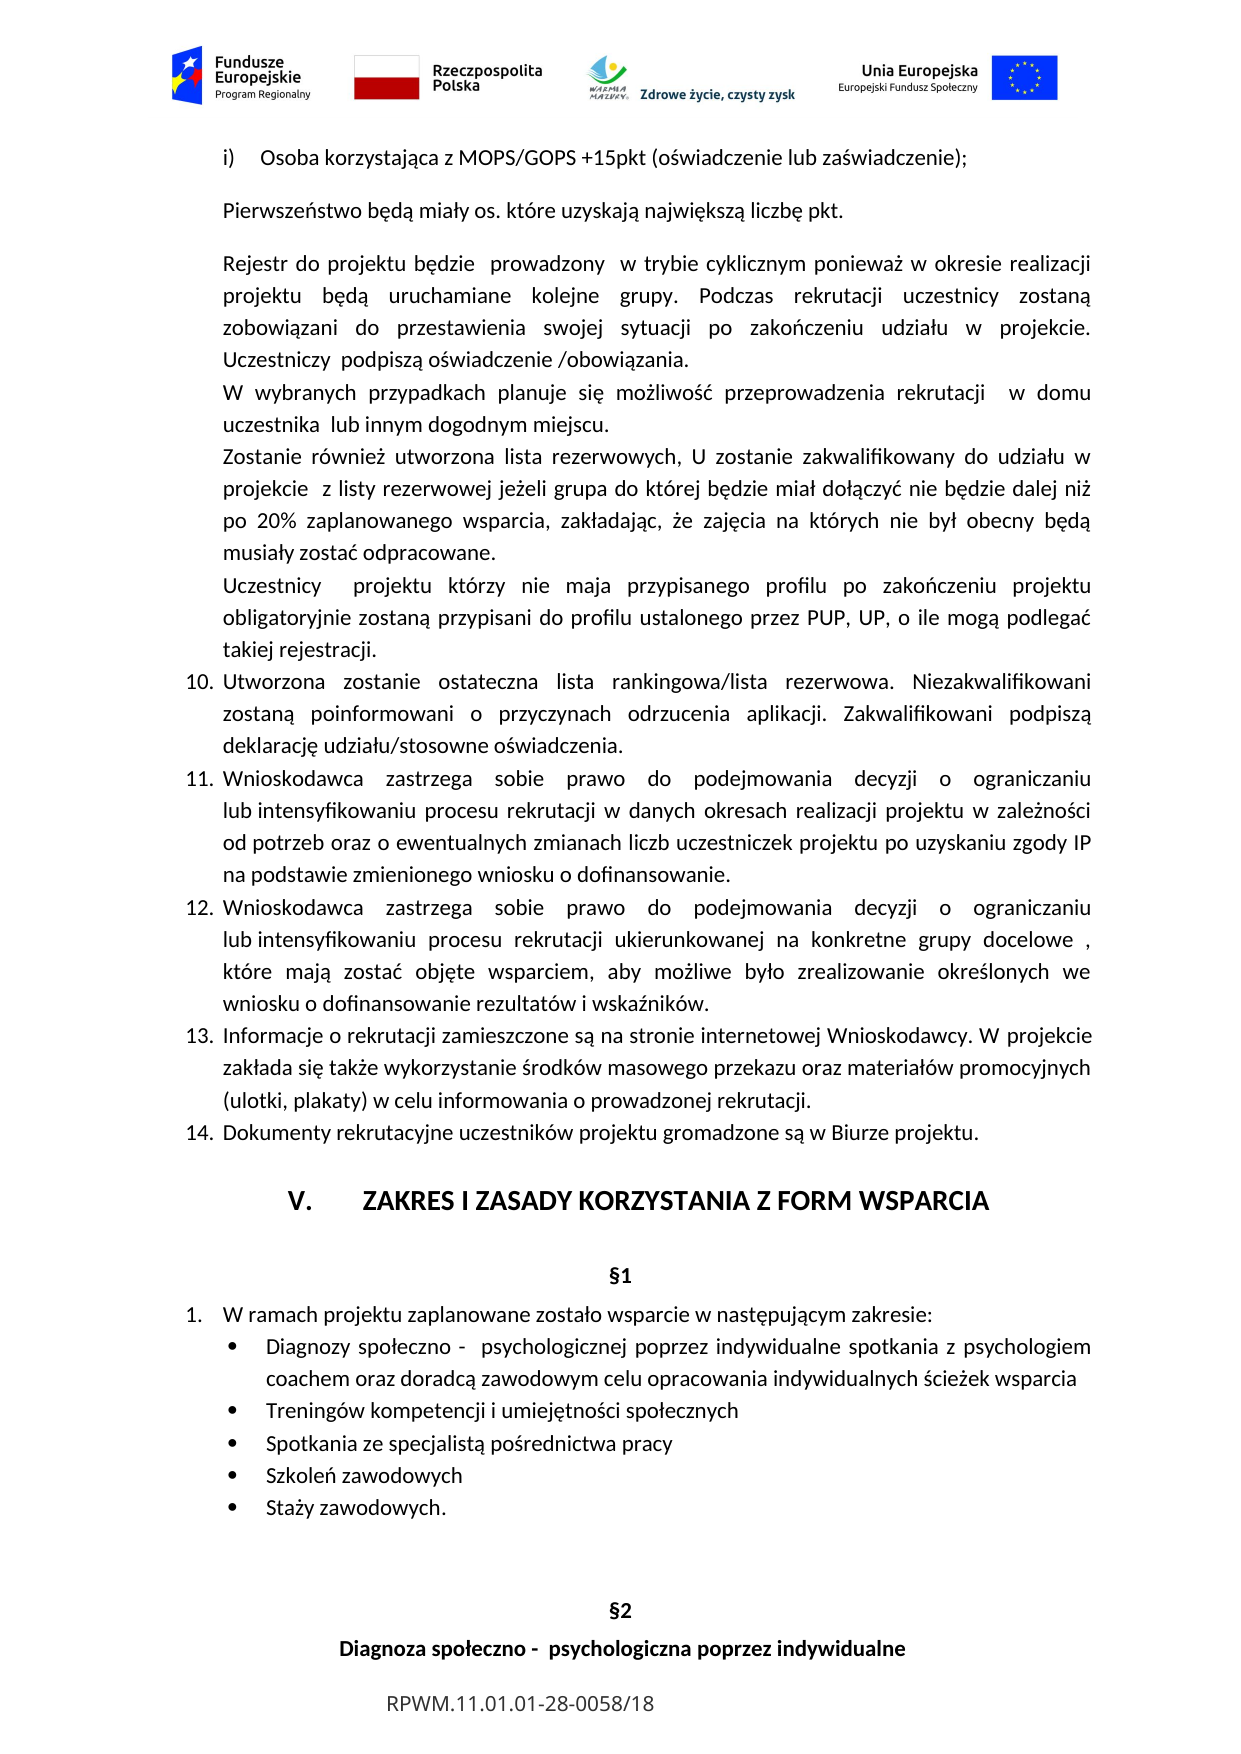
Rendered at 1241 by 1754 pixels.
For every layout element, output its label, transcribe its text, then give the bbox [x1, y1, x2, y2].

list Uczestnicy projektu którzy nie maja przypisanego profilu po zakończeniu projektu obligatoryjnie zostaną przypisani do profilu ustalonego przez PUP, UP, o ile mogą podlegać takiej rejestracji. [223, 571, 1092, 663]
text Pierwszeństwo będą miały os. które uzyskają największą liczbę pkt. [223, 196, 1092, 224]
list Spotkania ze specjalistą pośrednictwa pracy [228, 1429, 1092, 1457]
list Utworzona zostanie ostateczna lista rankingowa/lista rezerwowa. Niezakwalifikowani zostaną poinformowani o przyczynach odrzucenia aplikacji. Zakwalifikowani podpiszą deklarację udziału/stosowne oświadczenia. [185, 667, 1092, 760]
list W ramach projektu zaplanowane zostało wsparcie w następującym zakresie: [185, 1300, 1092, 1328]
list W wybranych przypadkach planuje się możliwość przeprowadzenia rekrutacji w domu uczestnika lub innym dogodnym miejscu. [223, 378, 1092, 438]
list Osoba korzystająca z MOPS/GOPS +15pkt (oświadczenie lub zaświadczenie); [223, 143, 1092, 171]
list Zostanie również utworzona lista rezerwowych, U zostanie zakwalifikowany do udziału w projekcie z listy rezerwowej jeżeli grupa do której będzie miał dołączyć nie będzie dalej niż po 20% zaplanowanego wsparcia, zakładając, że zajęcia na których nie był obecny będą musiały zostać odpracowane. [223, 442, 1092, 567]
list Diagnozy społeczno - psychologicznej poprzez indywidualne spotkania z psychologiem coachem oraz doradcą zawodowym celu opracowania indywidualnych ścieżek wsparcia [228, 1332, 1092, 1392]
text §1 [148, 1262, 1092, 1290]
list Szkoleń zawodowych [228, 1461, 1092, 1489]
list Rejestr do projektu będzie prowadzony w trybie cyklicznym ponieważ w okresie realizacji projektu będą uruchamiane kolejne grupy. Podczas rekrutacji uczestnicy zostaną zobowiązani do przestawienia swojej sytuacji po zakończeniu udziału w projekcie. Uczestniczy podpiszą oświadczenie /obowiązania. [223, 249, 1092, 373]
text Diagnoza społeczno - psychologiczna poprzez indywidualne [148, 1634, 1092, 1662]
picture [147, 29, 1079, 118]
list Treningów kompetencji i umiejętności społecznych [228, 1397, 1092, 1425]
text §2 [148, 1596, 1092, 1624]
list Wnioskodawca zastrzega sobie prawo do podejmowania decyzji o ograniczaniu lub intensyfikowaniu procesu rekrutacji ukierunkowanej na konkretne grupy docelowe , które mają zostać objęte wsparciem, aby możliwe było zrealizowanie określonych we wniosku o dofinansowanie rezultatów i wskaźników. [185, 893, 1092, 1017]
list Staży zawodowych. [228, 1493, 1092, 1521]
list Wnioskodawca zastrzega sobie prawo do podejmowania decyzji o ograniczaniu lub intensyfikowaniu procesu rekrutacji w danych okresach realizacji projektu w zależności od potrzeb oraz o ewentualnych zmianach liczb uczestniczek projektu po uzyskaniu zgody IP na podstawie zmienionego wniosku o dofinansowanie. [185, 764, 1092, 888]
list Dokumenty rekrutacyjne uczestników projektu gromadzone są w Biurze projektu. [185, 1118, 1092, 1146]
list ZAKRES I ZASADY KORZYSTANIA Z FORM WSPARCIA [185, 1182, 1092, 1218]
list Informacje o rekrutacji zamieszczone są na stronie internetowej Wnioskodawcy. W projekcie zakłada się także wykorzystanie środków masowego przekazu oraz materiałów promocyjnych (ulotki, plakaty) w celu informowania o prowadzonej rekrutacji. [185, 1021, 1092, 1114]
